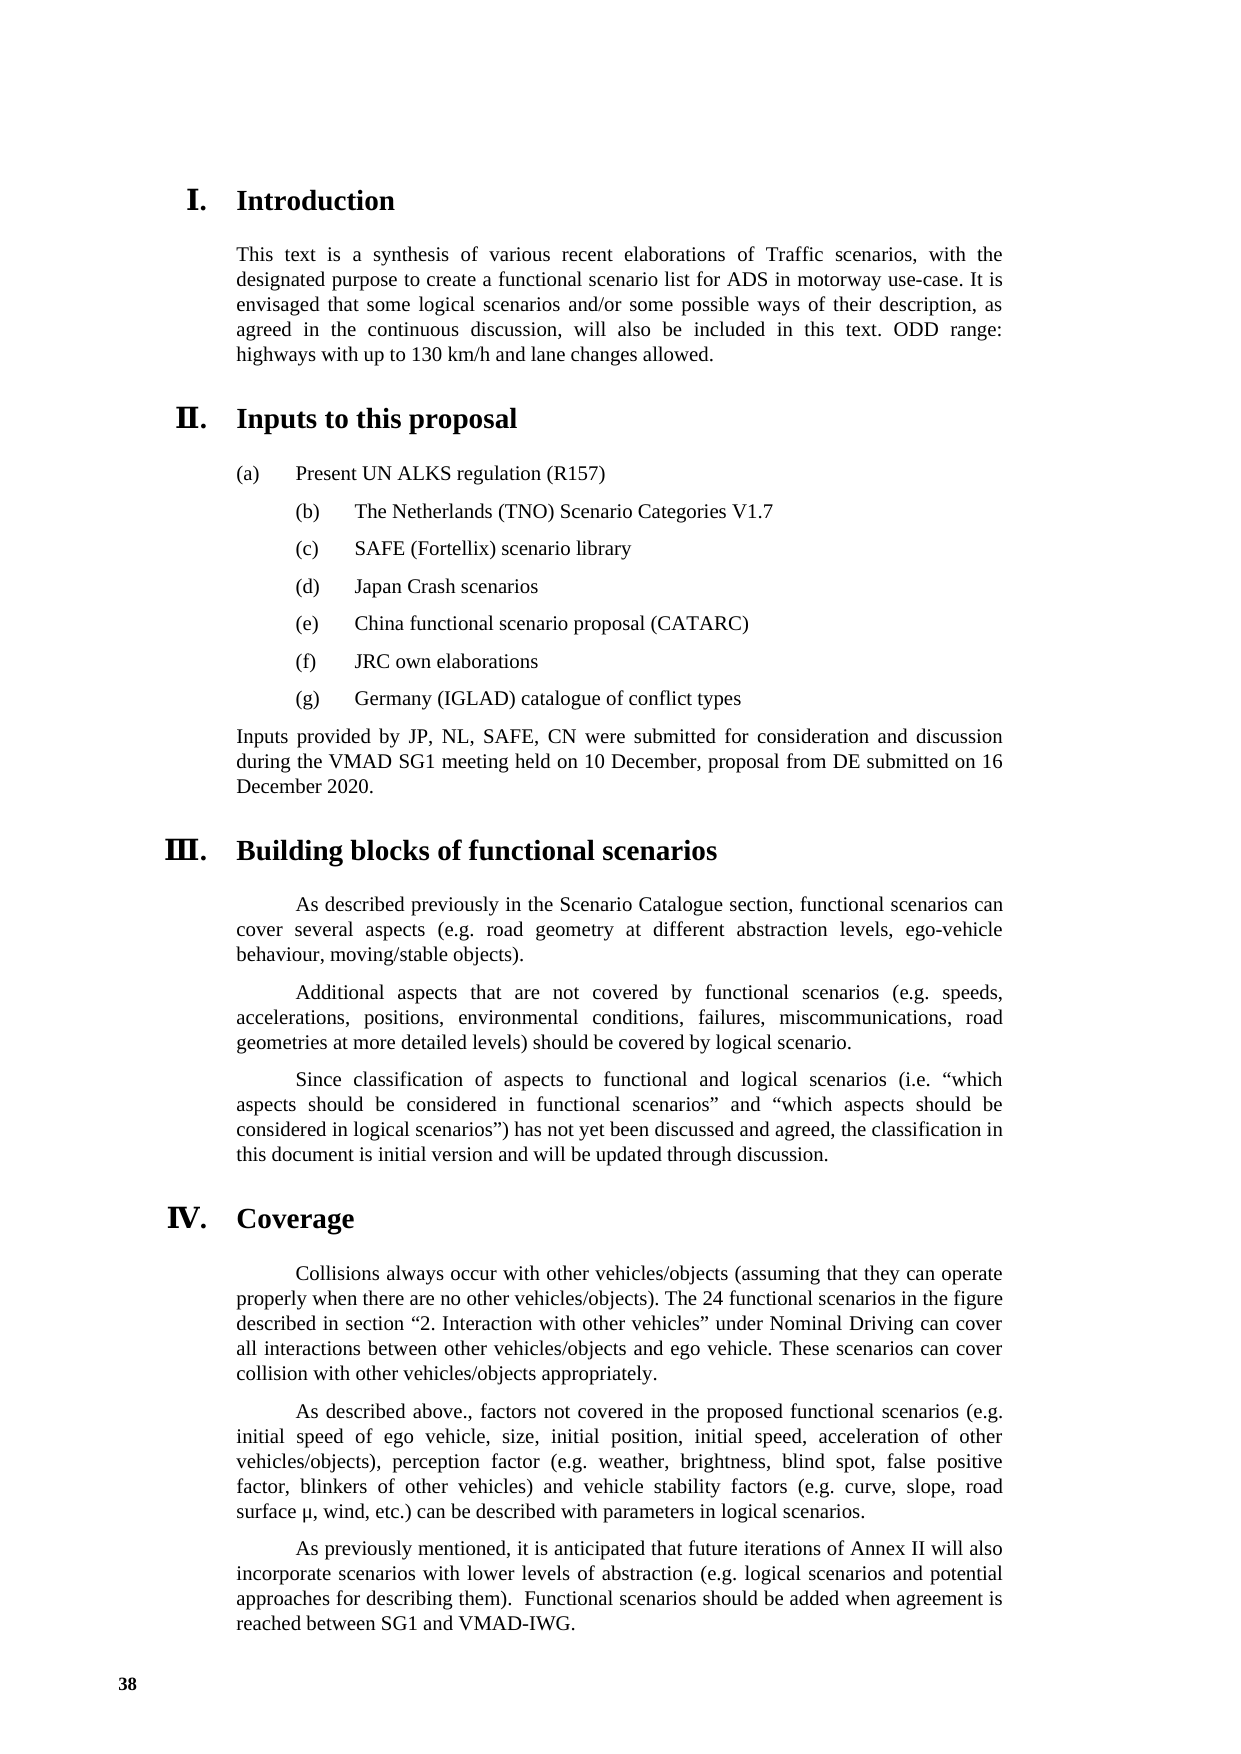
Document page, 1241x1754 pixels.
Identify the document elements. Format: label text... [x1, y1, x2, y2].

text Ⅰ. Introduction [118, 185, 1004, 216]
text (g) Germany (IGLAD) catalogue of conflict types [236, 685, 1004, 710]
text As described above., factors not covered in the proposed functional scenarios (e.g. initial speed of ego vehicle, size, initial position, initial speed, acceleration of other vehicles/objects), perception factor (e.g. weather, brightness, blind spot, false positive factor, blinkers of other vehicles) and vehicle stability factors (e.g. curve, slope, road surface μ, wind, etc.) can be described with parameters in logical scenarios. [236, 1398, 1004, 1523]
text As previously mentioned, it is anticipated that future iterations of Annex II will also incorporate scenarios with lower levels of abstraction (e.g. logical scenarios and potential approaches for describing them). Functional scenarios should be added when agreement is reached between SG1 and VMAD-IWG. [236, 1535, 1004, 1635]
text (b) The Netherlands (TNO) Scenario Categories V1.7 [236, 498, 1004, 523]
text Collisions always occur with other vehicles/objects (assuming that they can operate properly when there are no other vehicles/objects). The 24 functional scenarios in the figure described in section “2. Interaction with other vehicles” under Nominal Driving can cover all interactions between other vehicles/objects and ego vehicle. These scenarios can cover collision with other vehicles/objects appropriately. [236, 1260, 1004, 1385]
text Ⅱ. Inputs to this proposal [118, 404, 1004, 435]
text Ⅲ. Building blocks of functional scenarios [118, 835, 1004, 866]
text (e) China functional scenario proposal (CATARC) [236, 610, 1004, 635]
text Since classification of aspects to functional and logical scenarios (i.e. “which aspects should be considered in functional scenarios” and “which aspects should be considered in logical scenarios”) has not yet been discussed and agreed, the classification in this document is initial version and will be updated through discussion. [236, 1066, 1004, 1166]
text Additional aspects that are not covered by functional scenarios (e.g. speeds, accelerations, positions, environmental conditions, failures, miscommunications, road geometries at more detailed levels) should be covered by logical scenario. [236, 979, 1004, 1054]
text This text is a synthesis of various recent elaborations of Traffic scenarios, with the designated purpose to create a functional scenario list for ADS in motorway use-case. It is envisaged that some logical scenarios and/or some possible ways of their description, as agreed in the continuous discussion, will also be included in this text. ODD range: highways with up to 130 km/h and lane changes allowed. [236, 241, 1004, 366]
text As described previously in the Scenario Catalogue section, functional scenarios can cover several aspects (e.g. road geometry at different abstraction levels, ego-vehicle behaviour, moving/stable objects). [236, 891, 1004, 966]
text (d) Japan Crash scenarios [236, 573, 1004, 598]
text Ⅳ. Coverage [118, 1204, 1004, 1235]
text Inputs provided by JP, NL, SAFE, CN were submitted for consideration and discussion during the VMAD SG1 meeting held on 10 December, proposal from DE submitted on 16 December 2020. [236, 723, 1004, 798]
text (c) SAFE (Fortellix) scenario library [236, 535, 1004, 560]
text (a) Present UN ALKS regulation (R157) [236, 460, 1004, 485]
text (f) JRC own elaborations [236, 648, 1004, 673]
